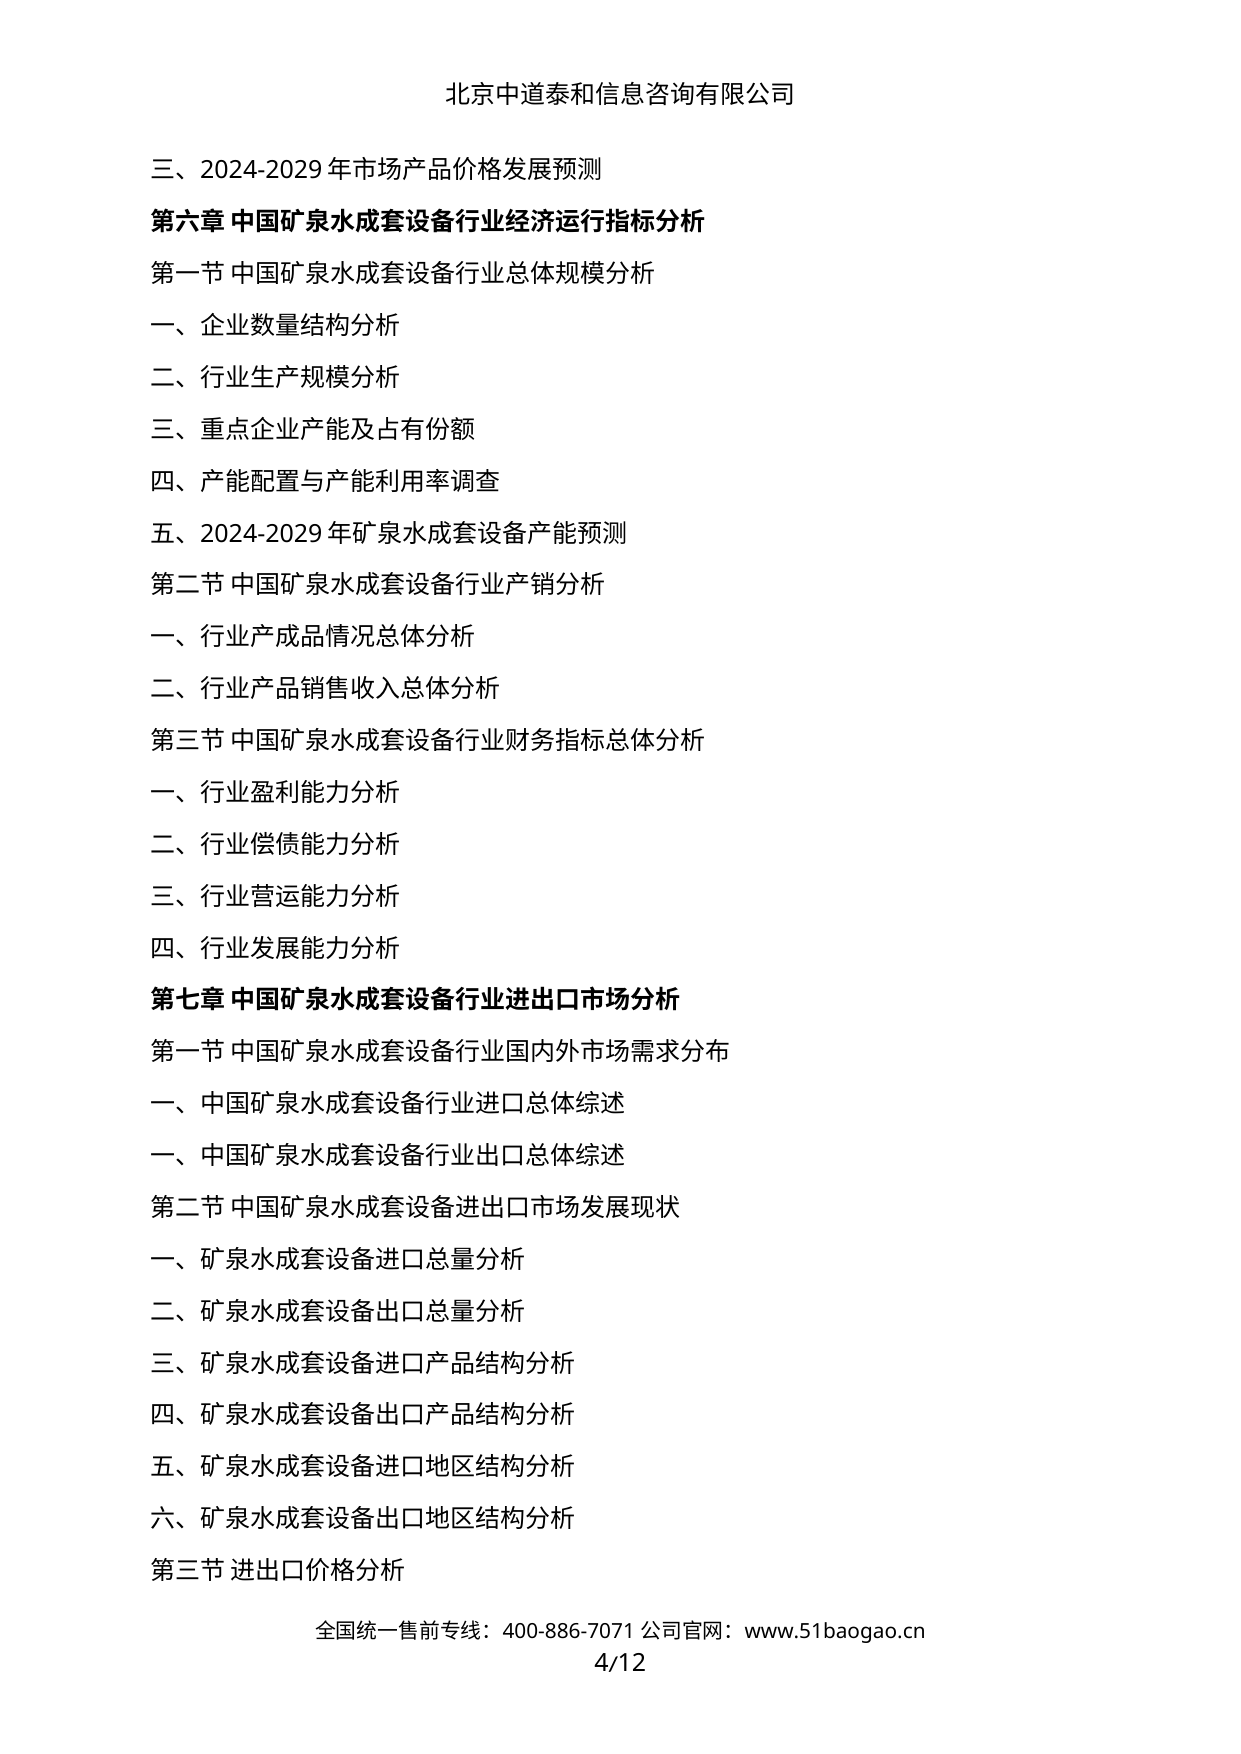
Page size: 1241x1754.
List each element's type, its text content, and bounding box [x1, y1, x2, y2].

text 一、企业数量结构分析 [150, 306, 1090, 342]
text 三、重点企业产能及占有份额 [150, 409, 1090, 446]
text 第二节 中国矿泉水成套设备行业产销分析 [150, 565, 1090, 601]
text 第六章 中国矿泉水成套设备行业经济运行指标分析 [150, 202, 1090, 238]
text 四、产能配置与产能利用率调查 [150, 461, 1090, 497]
text 第七章 中国矿泉水成套设备行业进出口市场分析 [150, 980, 1090, 1016]
text 一、行业盈利能力分析 [150, 772, 1090, 809]
text 第一节 中国矿泉水成套设备行业国内外市场需求分布 [150, 1032, 1090, 1068]
text 五、2024-2029年矿泉水成套设备产能预测 [150, 513, 1090, 549]
text 二、行业产品销售收入总体分析 [150, 669, 1090, 705]
text 五、矿泉水成套设备进口地区结构分析 [150, 1447, 1090, 1483]
text 一、中国矿泉水成套设备行业进口总体综述 [150, 1084, 1090, 1120]
text 二、行业生产规模分析 [150, 357, 1090, 394]
text 二、行业偿债能力分析 [150, 824, 1090, 861]
text 三、2024-2029年市场产品价格发展预测 [150, 150, 1090, 186]
text 第一节 中国矿泉水成套设备行业总体规模分析 [150, 254, 1090, 290]
text 四、矿泉水成套设备出口产品结构分析 [150, 1395, 1090, 1431]
text 四、行业发展能力分析 [150, 928, 1090, 964]
text 二、矿泉水成套设备出口总量分析 [150, 1291, 1090, 1327]
text 一、矿泉水成套设备进口总量分析 [150, 1239, 1090, 1276]
text 三、矿泉水成套设备进口产品结构分析 [150, 1343, 1090, 1379]
text 一、中国矿泉水成套设备行业出口总体综述 [150, 1136, 1090, 1172]
text 第二节 中国矿泉水成套设备进出口市场发展现状 [150, 1187, 1090, 1224]
text 一、行业产成品情况总体分析 [150, 617, 1090, 653]
text 第三节 中国矿泉水成套设备行业财务指标总体分析 [150, 721, 1090, 757]
text 三、行业营运能力分析 [150, 876, 1090, 912]
text 第三节 进出口价格分析 [150, 1551, 1090, 1587]
text 六、矿泉水成套设备出口地区结构分析 [150, 1499, 1090, 1535]
